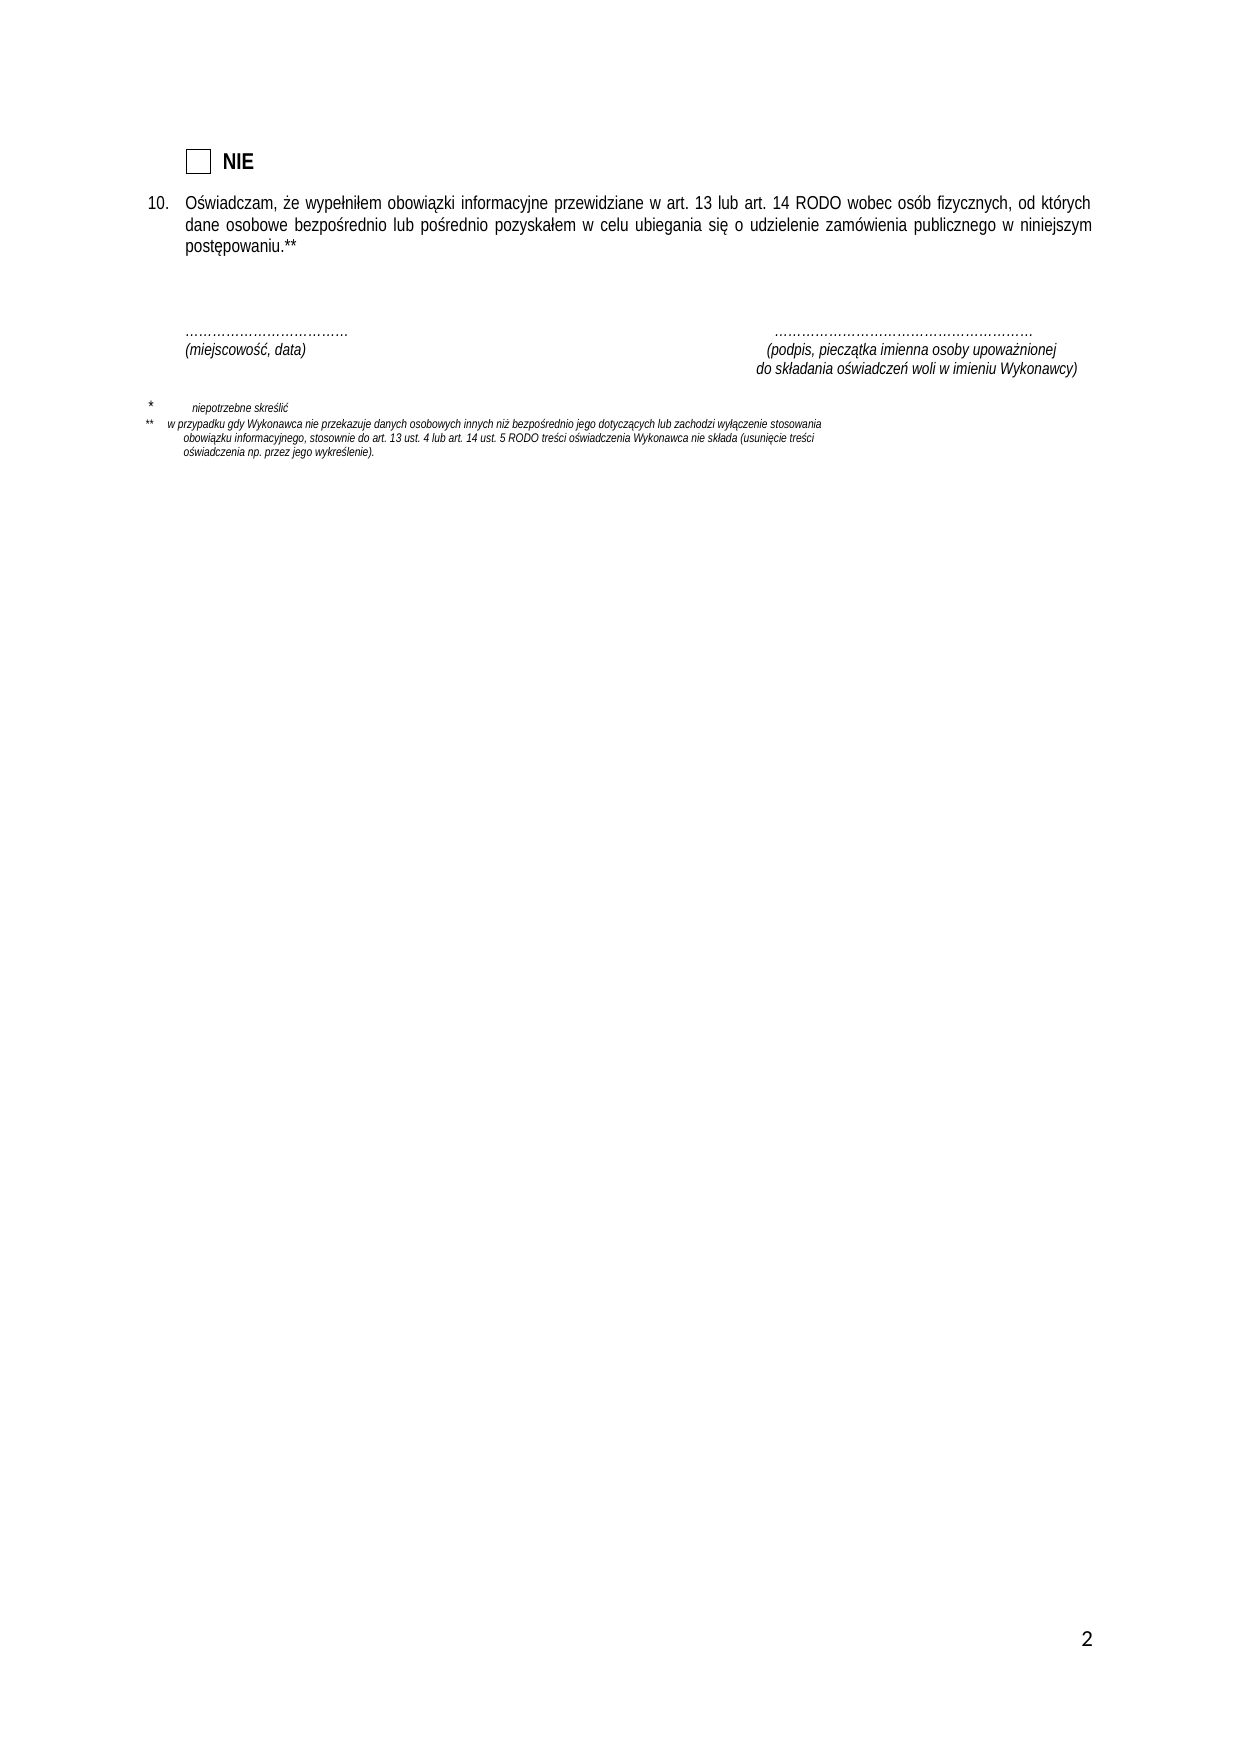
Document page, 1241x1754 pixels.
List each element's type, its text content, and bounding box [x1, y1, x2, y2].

text ** w przypadku gdy Wykonawca nie przekazuje danych osobowych innych niż bezpośrednio jego dotyczących lub zachodzi wyłączenie stosowania obowiązku informacyjnego, stosownie do art. 13 ust. 4 lub art. 14 ust. 5 RODO treści oświadczenia Wykonawca nie składa (usunięcie treści oświadczenia np. przez jego wykreślenie). [145, 416, 1093, 459]
text * niepotrzebne skreślić [148, 397, 1093, 416]
list Oświadczam, że wypełniłem obowiązki informacyjne przewidziane w art. 13 lub art. 14 RODO wobec osób fizycznych, od których dane osobowe bezpośrednio lub pośrednio pozyskałem w celu ubiegania się o udzielenie zamówienia publicznego w niniejszym postępowaniu.** [148, 192, 1093, 257]
text NIE [185, 148, 1087, 174]
text ……………………………… ………………………………………………… (miejscowość, data) (podpis, pieczątka imienna osoby upoważnionej [185, 321, 1093, 359]
text do składania oświadczeń woli w imieniu Wykonawcy) [737, 359, 1093, 378]
